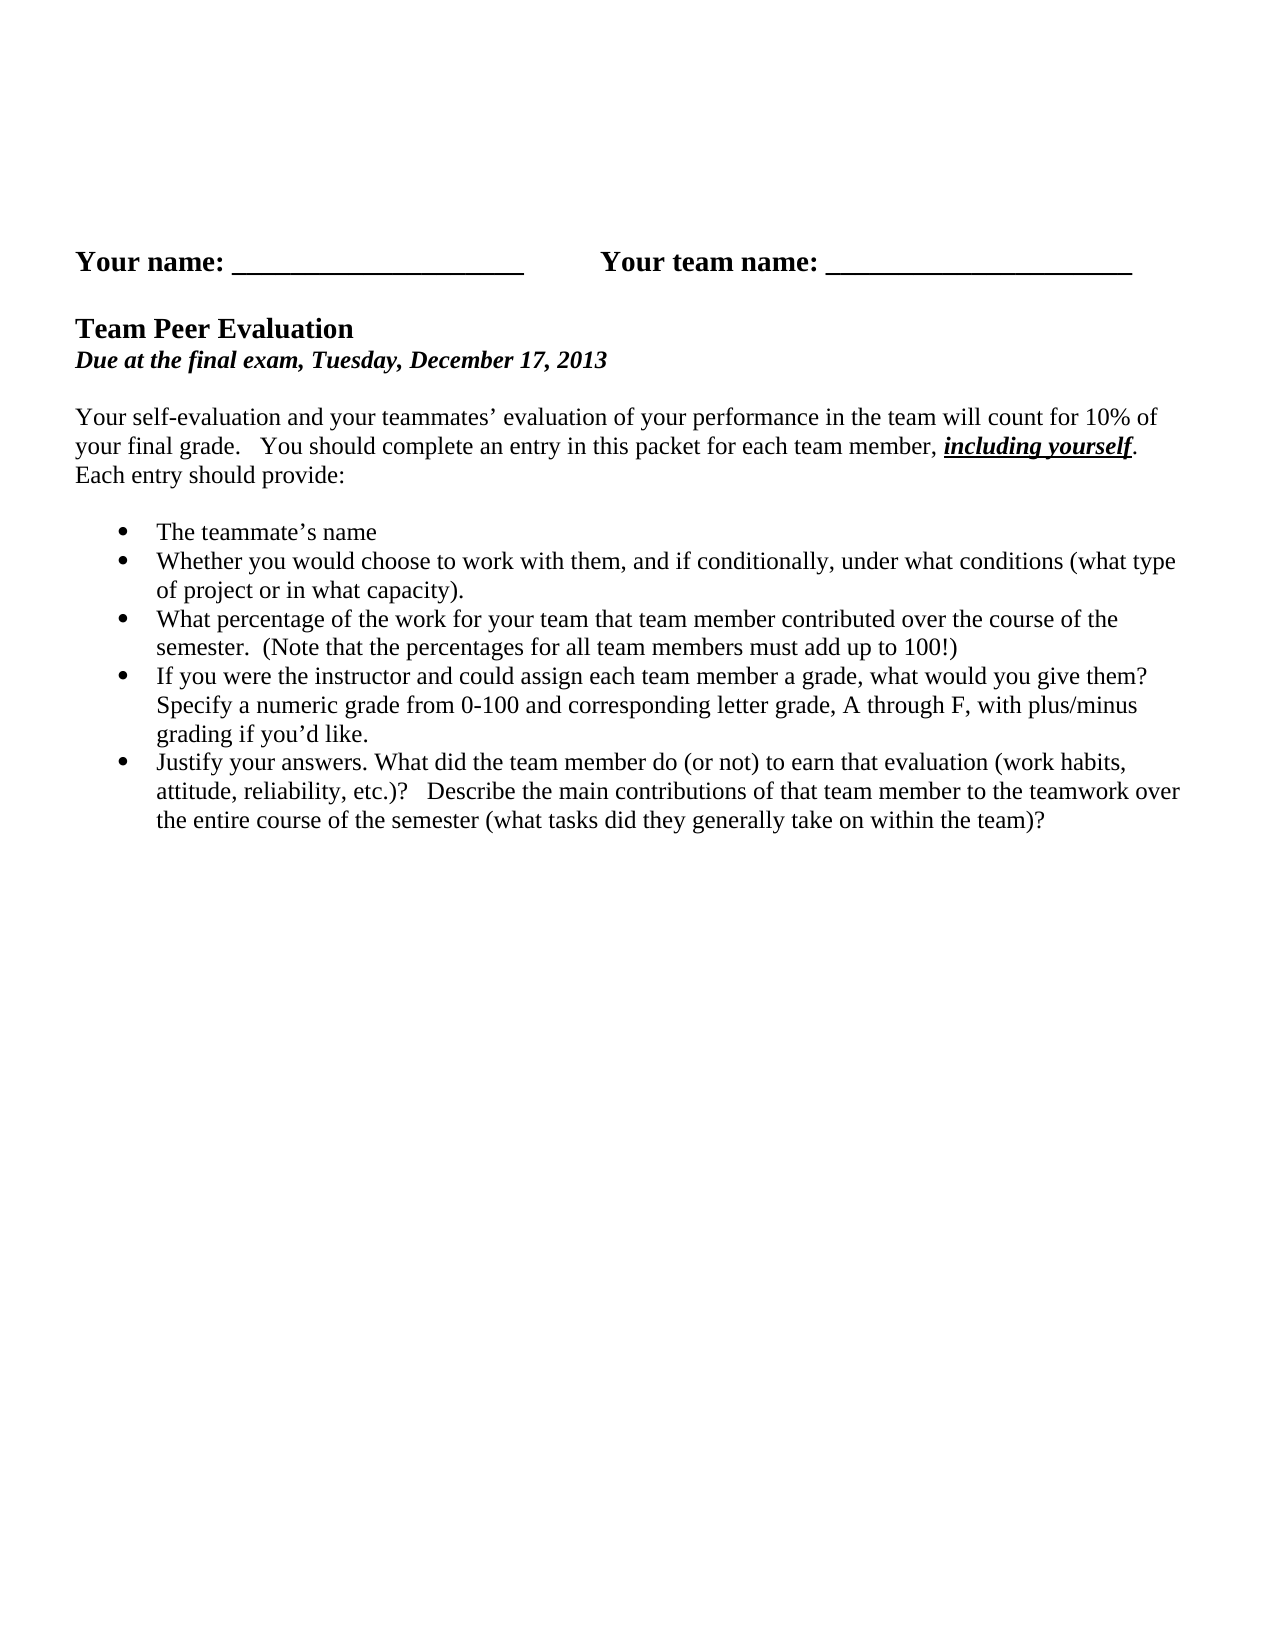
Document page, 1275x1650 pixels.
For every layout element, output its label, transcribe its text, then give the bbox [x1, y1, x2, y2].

list The teammate’s name [119, 517, 1200, 546]
list Whether you would choose to work with them, and if conditionally, under what conditions (what type of project or in what capacity). [119, 546, 1200, 604]
text Your self-evaluation and your You should complete an entry in this packet for each team member, including yourself. Each entry should provide: [75, 402, 1200, 489]
list If you were the instructor and could assign each team member a grade, what would you give them? Specify a numeric grade from 0-100 and corresponding letter grade, A through F, with plus/minus grading if you’d like. [119, 661, 1200, 747]
list Justify your answers. What did the team member do (or not) to earn that evaluation (work habits, attitude, reliability, etc.)? Describe the main contributions of that team member to the teamwork over the entire course of the semester (what tasks did they generally take on within the team)? [119, 747, 1200, 834]
text Due at the final exam, Tuesday, December 17, 2013 [75, 345, 1200, 374]
text Team Peer Evaluation [75, 311, 1200, 345]
list What percentage of the work for your team that team member contributed over the course of the semester. (Note that the percentages for all team members must add up to 100!) [119, 604, 1200, 661]
